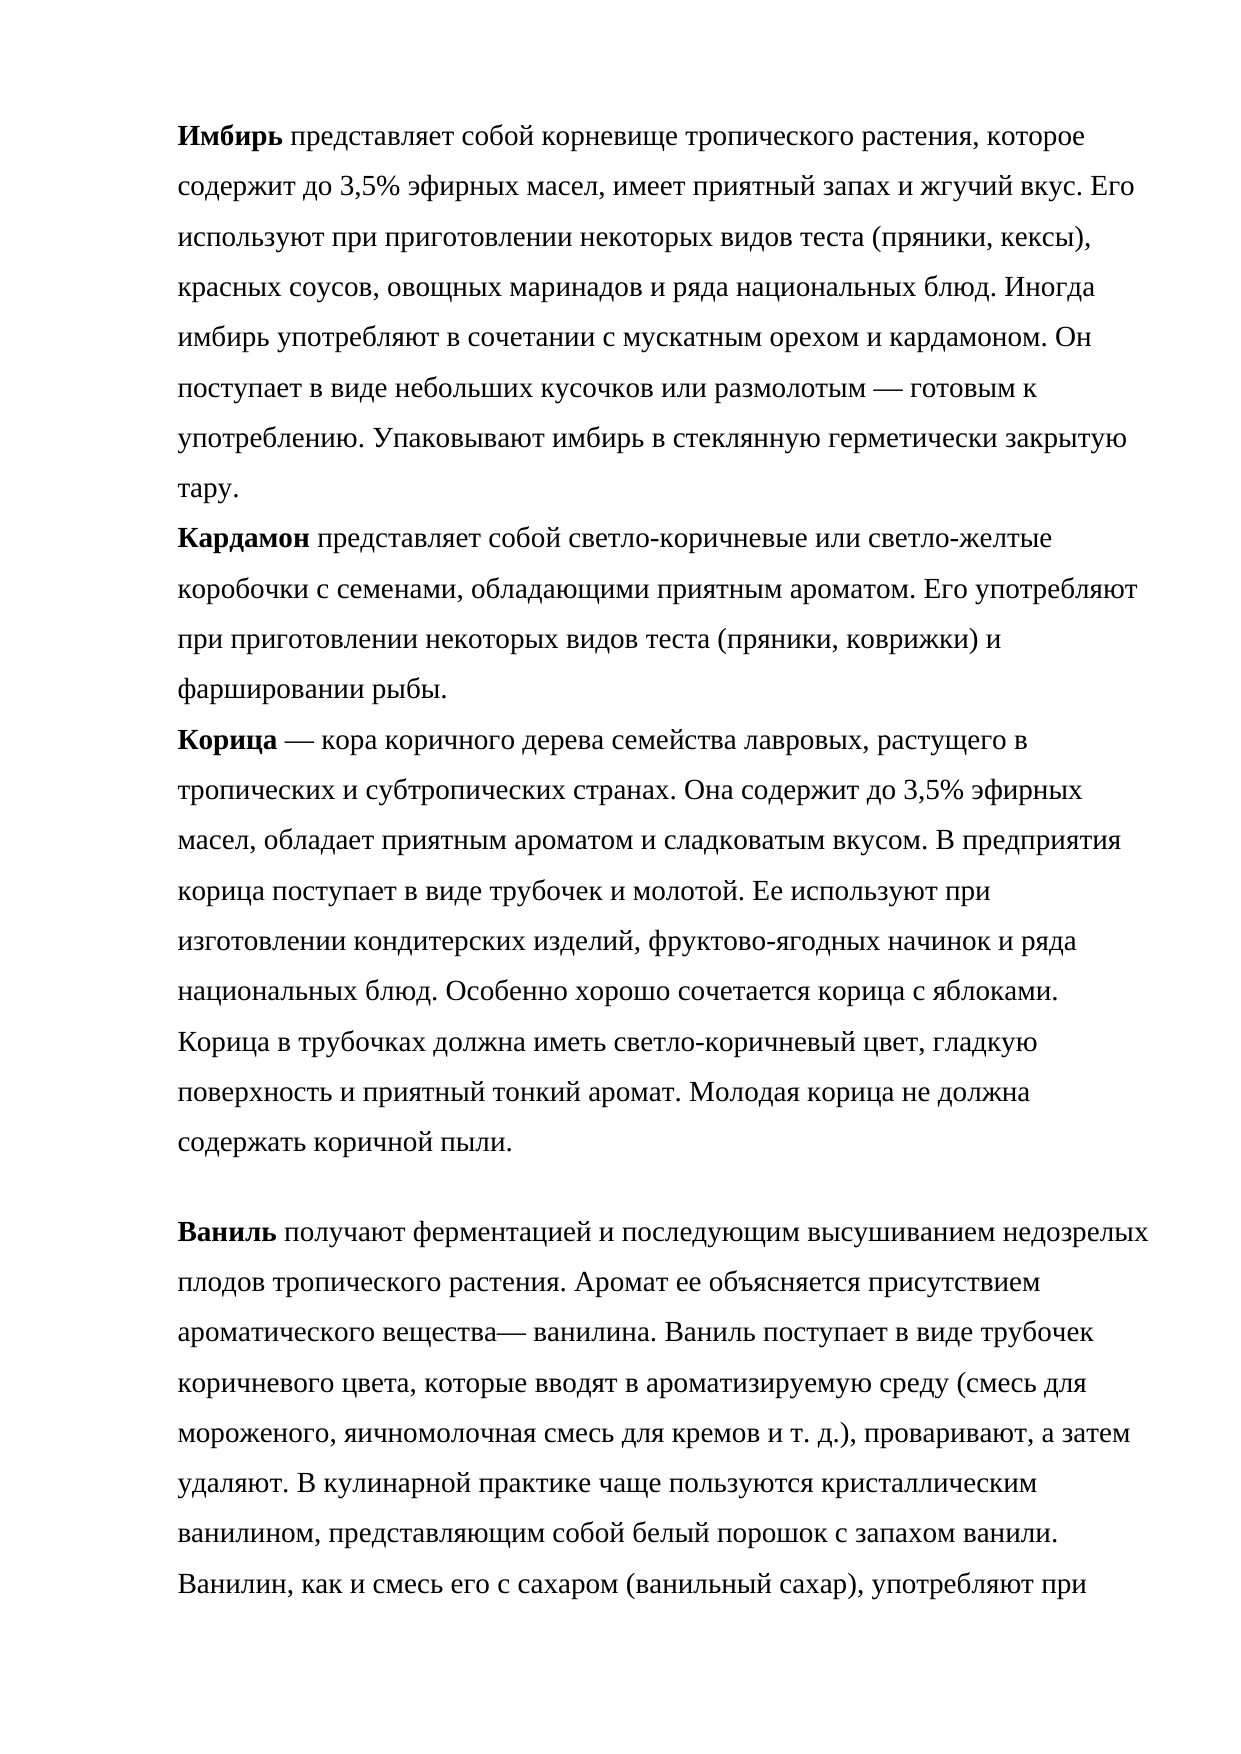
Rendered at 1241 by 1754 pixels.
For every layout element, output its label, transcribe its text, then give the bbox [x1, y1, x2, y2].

text Корица — кора коричного дерева семейства лавровых, растущего в тропических и субтропических странах. Она содержит до 3,5% эфирных масел, обладает приятным ароматом и сладковатым вкусом. В предприятия корица поступает в виде трубочек и молотой. Ее используют при изготовлении кондитерских изделий, фруктово-ягодных начинок и ряда национальных блюд. Особенно хорошо сочетается корица с яблоками. [177, 722, 1152, 1007]
text Имбирь представляет собой корневище тропического растения, которое содержит до 3,5% эфирных масел, имеет приятный запах и жгучий вкус. Его используют при приготовлении некоторых видов теста (пряники, кексы), красных соусов, овощных маринадов и ряда национальных блюд. Иногда имбирь употребляют в сочетании с мускатным орехом и кардамоном. Он поступает в виде небольших кусочков или размолотым — готовым к употреблению. Упаковывают имбирь в стеклянную герметически закрытую тару. [177, 118, 1152, 504]
text Корица в трубочках должна иметь светло-коричневый цвет, гладкую поверхность и приятный тонкий аромат. Молодая корица не должна содержать коричной пыли. [177, 1024, 1152, 1158]
text Кардамон представляет собой светло-коричневые или светло-желтые коробочки с семенами, обладающими приятным ароматом. Его употребляют при приготовлении некоторых видов теста (пряники, коврижки) и фаршировании рыбы. [177, 521, 1152, 705]
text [177, 1214, 1152, 1599]
